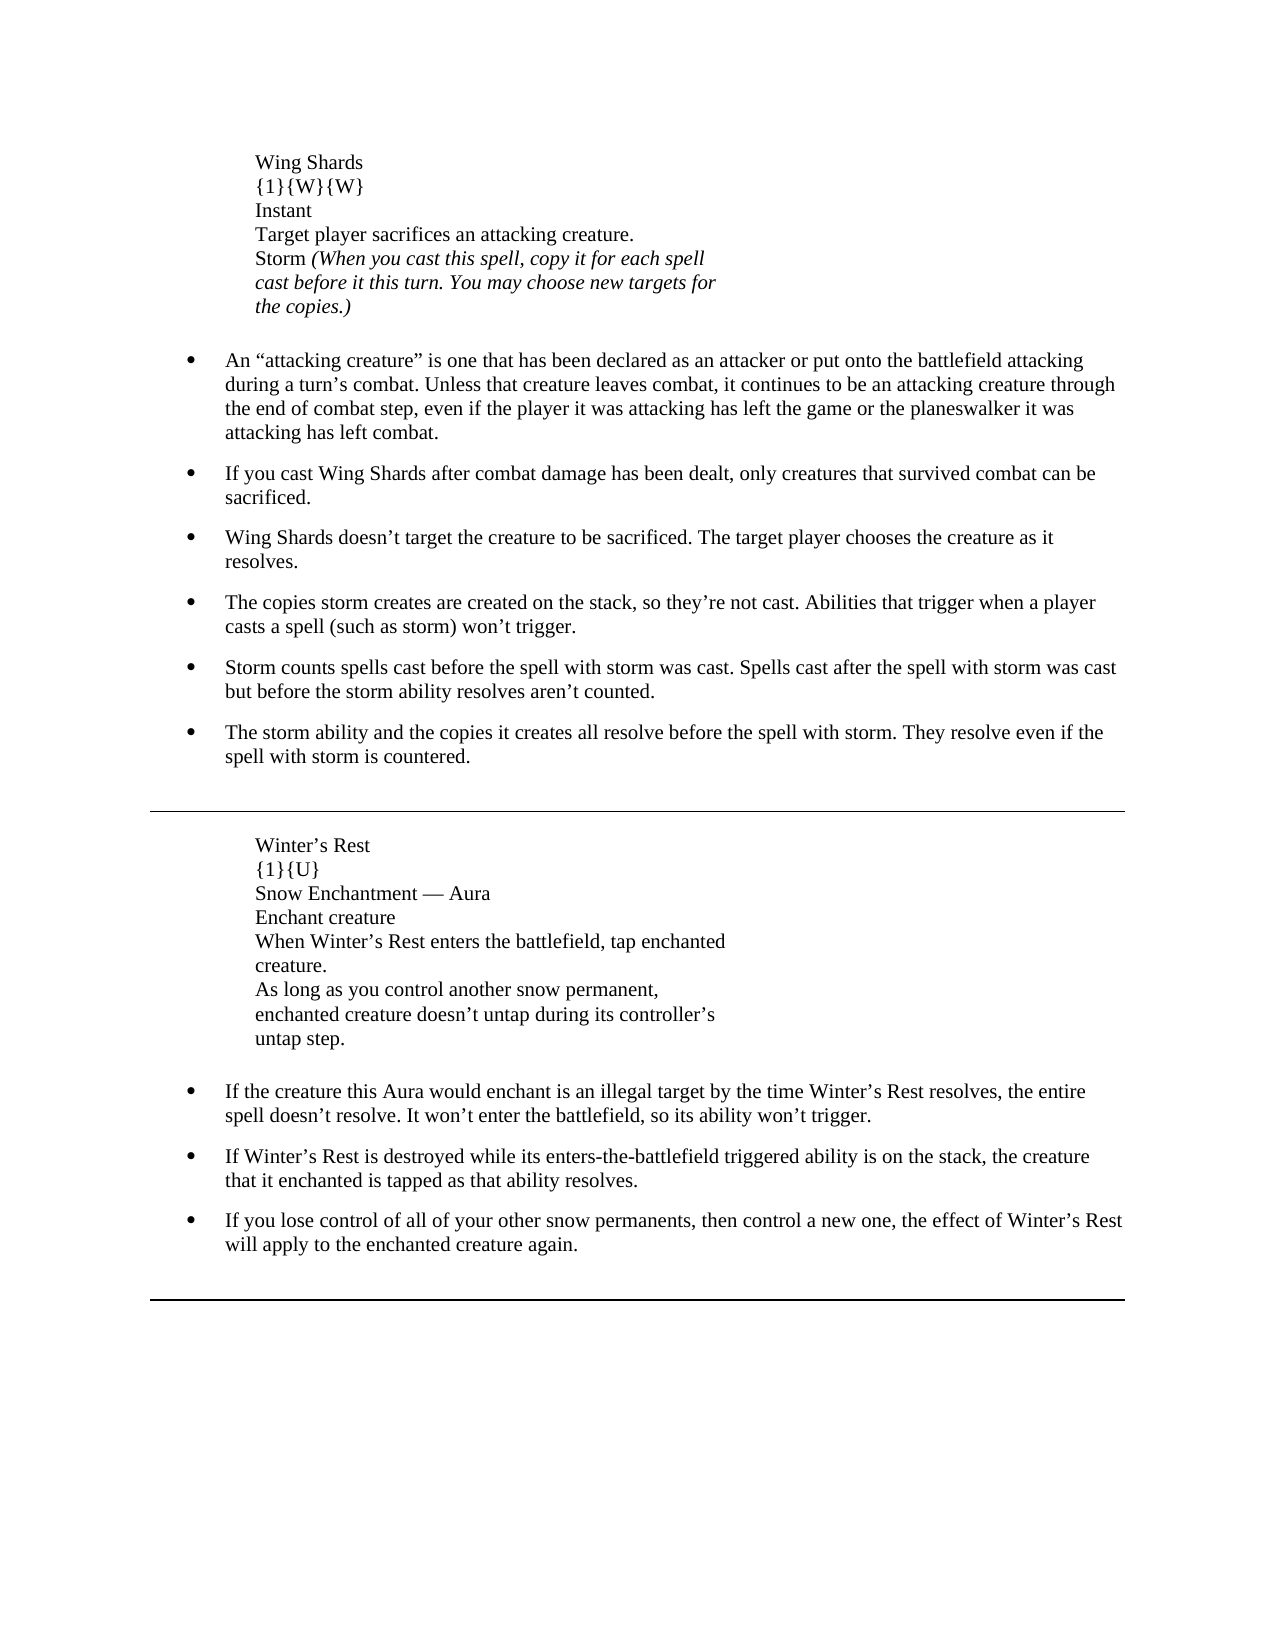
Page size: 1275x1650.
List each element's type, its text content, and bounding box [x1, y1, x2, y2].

list If you cast Wing Shards after combat damage has been dealt, only creatures that survived combat can be sacrificed. [187, 461, 1125, 509]
list Wing Shards doesn’t target the creature to be sacrificed. The target player chooses the creature as it resolves. [187, 525, 1125, 573]
list Storm counts spells cast before the spell with storm was cast. Spells cast after the spell with storm was cast but before the storm ability resolves aren’t counted. [187, 655, 1125, 703]
list If Winter’s Rest is destroyed while its enters-the-battlefield triggered ability is on the stack, the creature that it enchanted is tapped as that ability resolves. [187, 1143, 1125, 1192]
text Winter’s Rest {1}{U} Snow Enchantment — Aura Enchant creature When Winter’s Rest enters the battlefield, tap enchanted creature. As long as you control another snow permanent, enchanted creature doesn’t untap during its controller’s untap step. [255, 833, 735, 1049]
list The storm ability and the copies it creates all resolve before the spell with storm. They resolve even if the spell with storm is countered. [187, 720, 1125, 768]
list If you lose control of all of your other snow permanents, then control a new one, the effect of Winter’s Rest will apply to the enchanted creature again. [187, 1208, 1125, 1256]
text Wing Shards {1}{W}{W} Instant Target player sacrifices an attacking creature. Storm (When you cast this spell, copy it for each spell cast before it this turn. You may choose new targets for the copies.) [255, 150, 735, 318]
list An “attacking creature” is one that has been declared as an attacker or put onto the battlefield attacking during a turn’s combat. Unless that creature leaves combat, it continues to be an attacking creature through the end of combat step, even if the player it was attacking has left the game or the planeswalker it was attacking has left combat. [187, 348, 1125, 444]
list If the creature this Aura would enchant is an illegal target by the time Winter’s Rest resolves, the entire spell doesn’t resolve. It won’t enter the battlefield, so its ability won’t trigger. [187, 1079, 1125, 1127]
list The copies storm creates are created on the stack, so they’re not cast. Abilities that trigger when a player casts a spell (such as storm) won’t trigger. [187, 590, 1125, 638]
